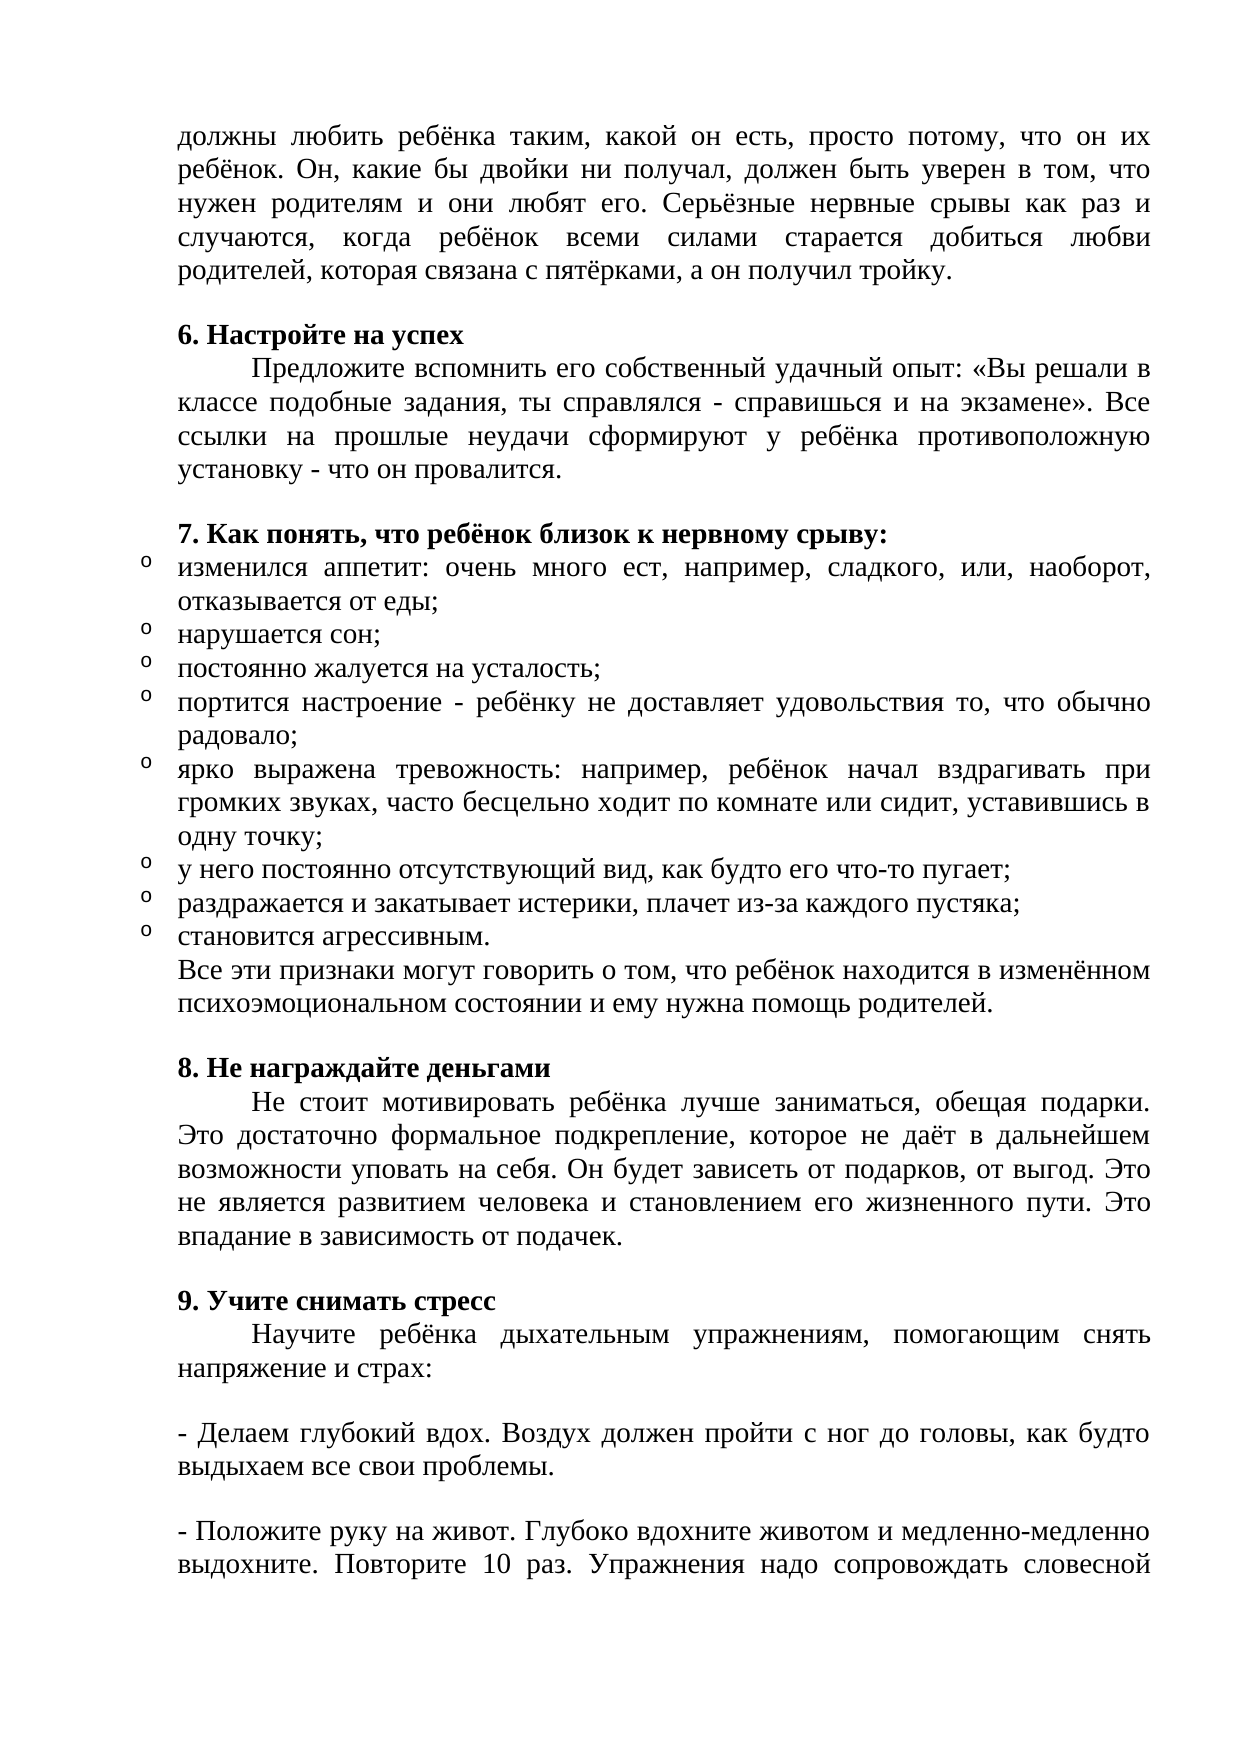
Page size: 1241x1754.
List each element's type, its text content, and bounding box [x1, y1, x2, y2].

text 8. Не награждайте деньгами [177, 1050, 1152, 1084]
list ярко выражена тревожность: например, ребёнок начал вздрагивать при громких звуках, часто бесцельно ходит по комнате или сидит, уставившись в одну точку; [140, 751, 1152, 851]
text Предложите вспомнить его собственный удачный опыт: «Вы решали в классе подобные задания, ты справлялся - справишься и на экзамене». Все ссылки на прошлые неудачи сформируют у ребёнка противоположную установку - что он провалится. [177, 351, 1152, 485]
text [177, 118, 1152, 286]
list изменился аппетит: очень много ест, например, сладкого, или, наоборот, отказывается от еды; [140, 549, 1152, 617]
list постоянно жалуется на усталость; [140, 650, 1152, 684]
text 7. Как понять, что ребёнок близок к нервному срыву: [177, 516, 1152, 549]
list раздражается и закатывает истерики, плачет из-за каждого пустяка; [140, 885, 1152, 918]
text Не стоит мотивировать ребёнка лучше заниматься, обещая подарки. Это достаточно формальное подкрепление, которое не даёт в дальнейшем возможности уповать на себя. Он будет зависеть от подарков, от выгод. Это не является развитием человека и становлением его жизненного пути. Это впадание в зависимость от подачек. [177, 1084, 1152, 1252]
text 6. Настройте на успех [177, 317, 1152, 351]
list нарушается сон; [140, 617, 1152, 650]
list портится настроение - ребёнку не доставляет удовольствия то, что обычно радовало; [140, 684, 1152, 751]
text Научите ребёнка дыхательным упражнениям, помогающим снять напряжение и страх: [177, 1316, 1152, 1383]
list у него постоянно отсутствующий вид, как будто его что-то пугает; [140, 851, 1152, 885]
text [177, 1513, 1152, 1580]
text Все эти признаки могут говорить о том, что ребёнок находится в изменённом психоэмоциональном состоянии и ему нужна помощь родителей. [177, 952, 1152, 1019]
list становится агрессивным. [140, 918, 1152, 952]
text - Делаем глубокий вдох. Воздух должен пройти с ног до головы, как будто выдыхаем все свои проблемы. [177, 1415, 1152, 1482]
text 9. Учите снимать стресс [177, 1283, 1152, 1316]
